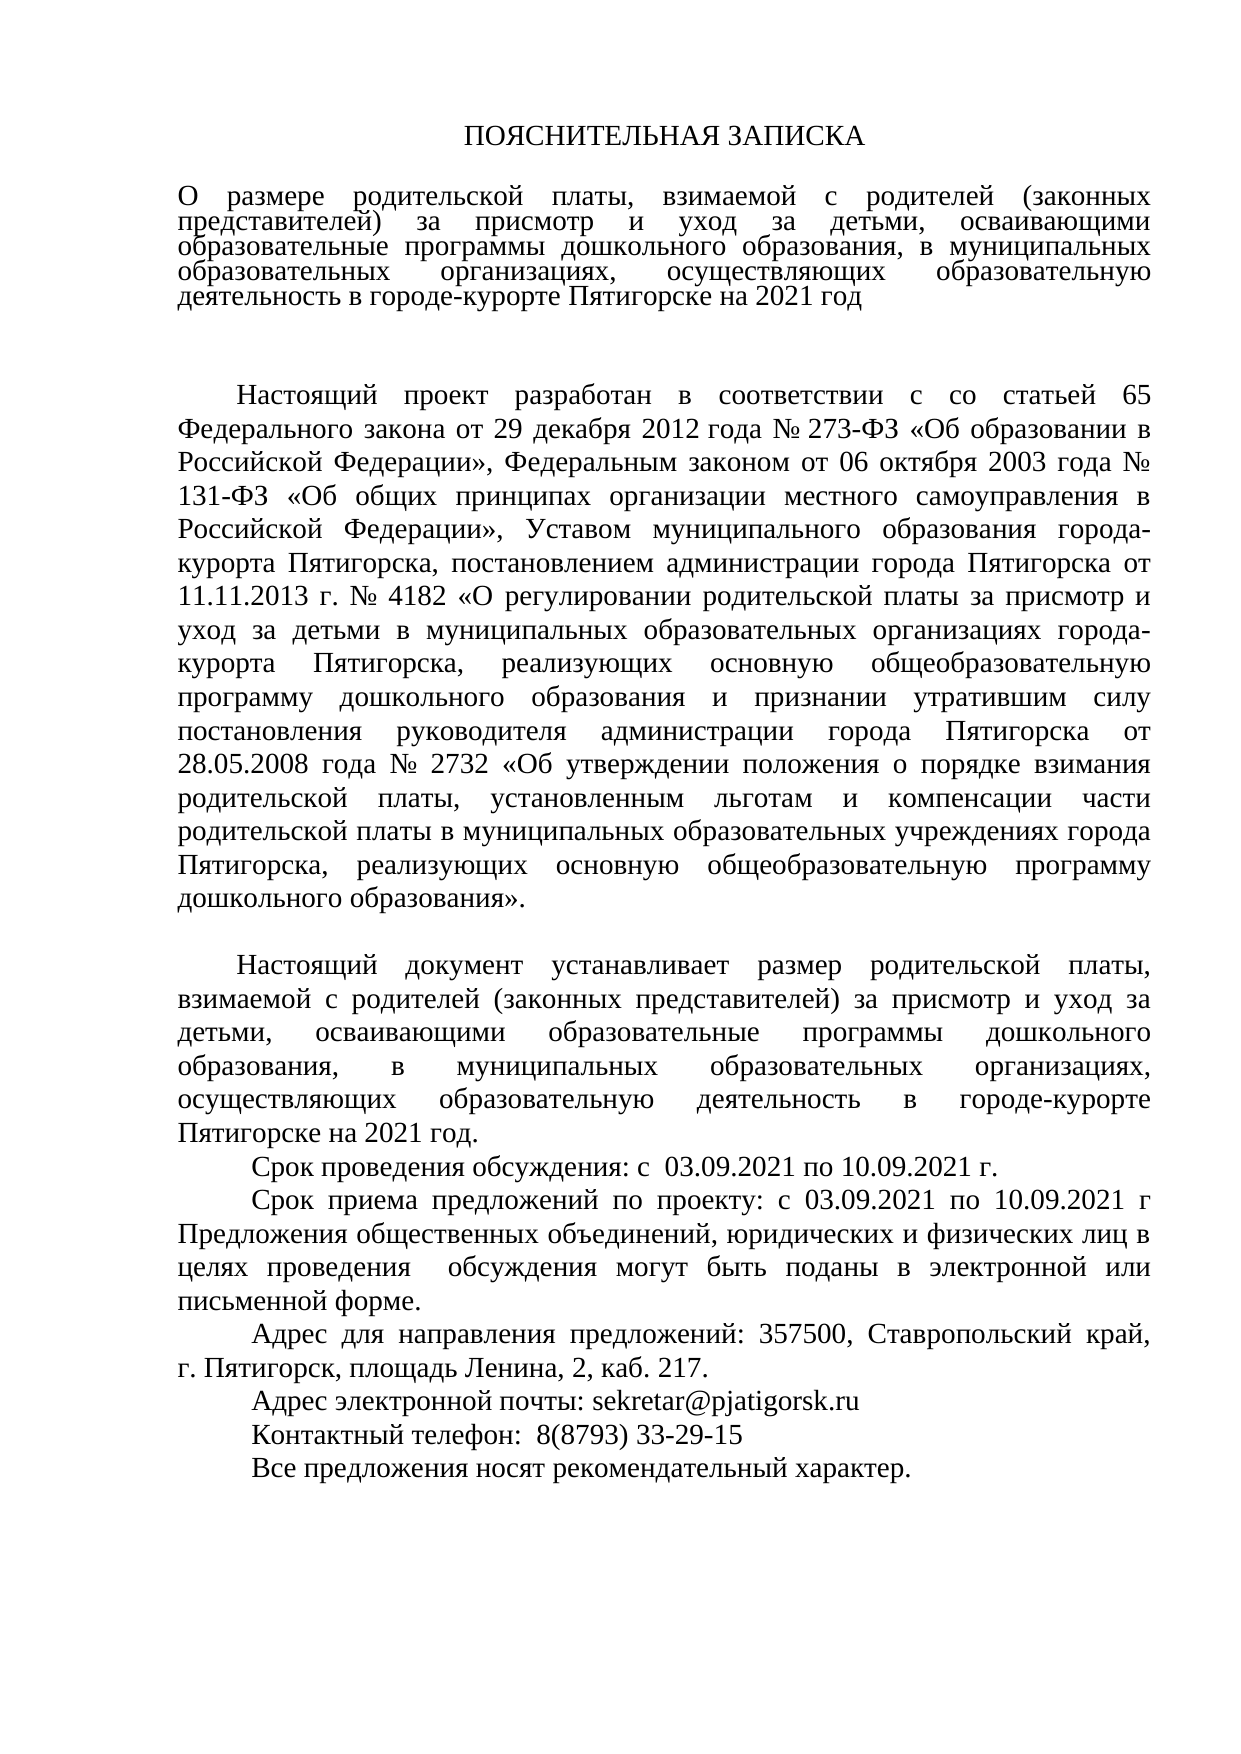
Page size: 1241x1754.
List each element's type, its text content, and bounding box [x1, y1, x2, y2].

text Срок проведения обсуждения: с 03.09.2021 по 10.09.2021 г. [177, 1149, 1152, 1182]
text Настоящий проект разработан в соответствии с со статьей 65 Федерального закона от 29 декабря 2012 года № 273-ФЗ «Об образовании в Российской Федерации», Федеральным законом от 06 октября 2003 года № 131-ФЗ «Об общих принципах организации местного самоуправления в Российской Федерации», Уставом муниципального образования города-курорта Пятигорска, постановлением администрации города Пятигорска от 11.11.2013 г. № 4182 «О регулировании родительской платы за присмотр и уход за детьми в муниципальных образовательных организациях города-курорта Пятигорска, реализующих основную общеобразовательную программу дошкольного образования и признании утратившим силу постановления руководителя администрации города Пятигорска от 28.05.2008 года № 2732 «Об утверждении положения о порядке взимания родительской платы, установленным льготам и компенсации части родительской платы в муниципальных образовательных учреждениях города Пятигорска, реализующих основную общеобразовательную программу дошкольного образования». [177, 377, 1152, 914]
text Адрес для направления предложений: 357500, Ставропольский край, г. Пятигорск, площадь Ленина, 2, каб. 217. [177, 1316, 1152, 1383]
text Адрес электронной почты: sekretar@pjatigorsk.ru [177, 1383, 1152, 1417]
text Контактный телефон: 8(8793) 33-29-15 [177, 1417, 1152, 1451]
text Настоящий документ устанавливает размер родительской платы, взимаемой с родителей (законных представителей) за присмотр и уход за детьми, осваивающими образовательные программы дошкольного образования, в муниципальных образовательных организациях, осуществляющих образовательную деятельность в городе-курорте Пятигорске на 2021 год. [177, 947, 1152, 1149]
text О размере родительской платы, взимаемой с родителей (законных представителей) за присмотр и уход за детьми, осваивающими образовательные программы дошкольного образования, в муниципальных образовательных организациях, осуществляющих образовательную деятельность в городе-курорте Пятигорске на 2021 год [177, 185, 1152, 310]
text Срок приема предложений по проекту: с 03.09.2021 по 10.09.2021 г Предложения общественных объединений, юридических и физических лиц в целях проведения обсуждения могут быть поданы в электронной или письменной форме. [177, 1182, 1152, 1316]
text Все предложения носят рекомендательный характер. [177, 1451, 1152, 1484]
text ПОЯСНИТЕЛЬНАЯ ЗАПИСКА [177, 118, 1152, 152]
